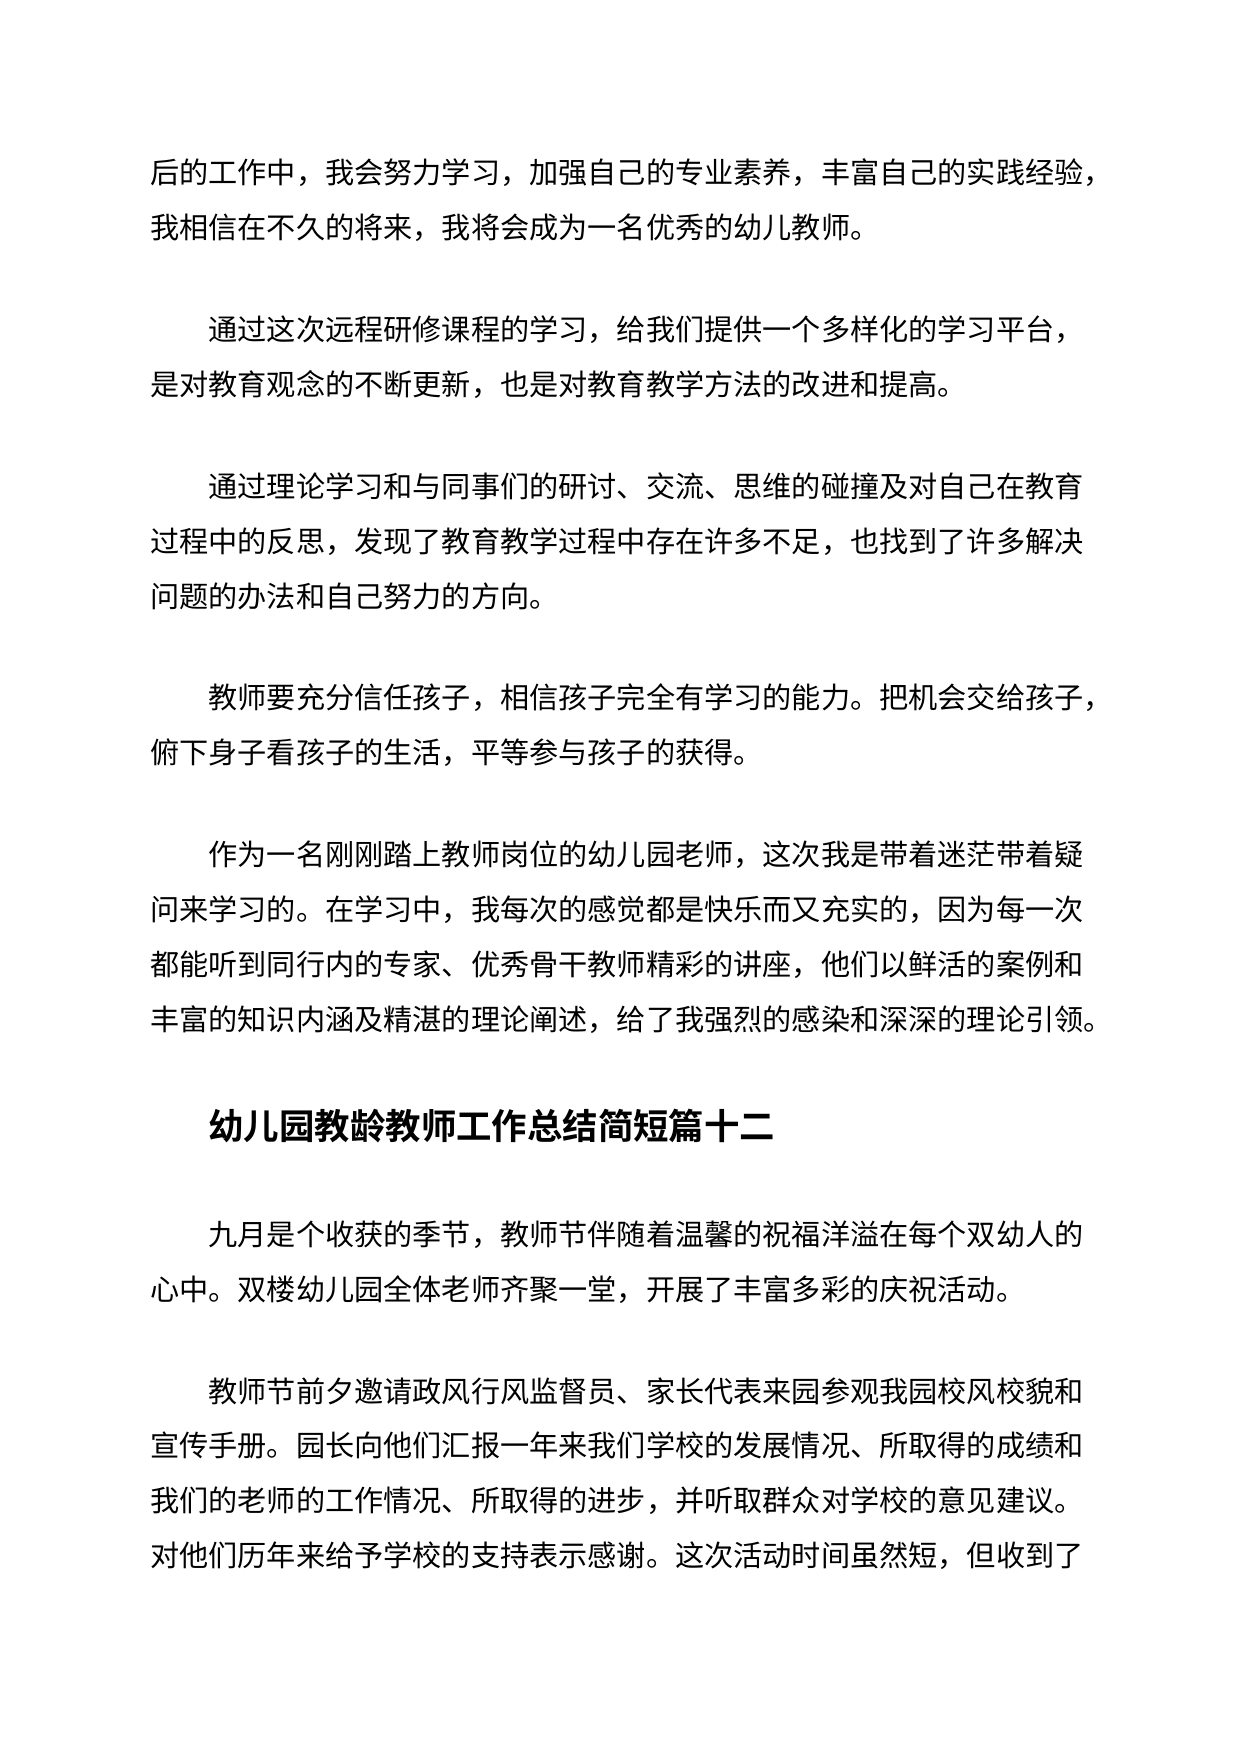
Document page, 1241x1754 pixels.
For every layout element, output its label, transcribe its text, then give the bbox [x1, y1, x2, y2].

text 九月是个收获的季节，教师节伴随着温馨的祝福洋溢在每个双幼人的心中。双楼幼儿园全体老师齐聚一堂，开展了丰富多彩的庆祝活动。 [150, 1211, 1090, 1309]
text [150, 150, 1090, 247]
text 教师要充分信任孩子，相信孩子完全有学习的能力。把机会交给孩子，俯下身子看孩子的生活，平等参与孩子的获得。 [150, 675, 1090, 772]
text 幼儿园教龄教师工作总结简短篇十二 [150, 1098, 1090, 1149]
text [150, 1368, 1090, 1575]
text 通过理论学习和与同事们的研讨、交流、思维的碰撞及对自己在教育过程中的反思，发现了教育教学过程中存在许多不足，也找到了许多解决问题的办法和自己努力的方向。 [150, 463, 1090, 615]
text 作为一名刚刚踏上教师岗位的幼儿园老师，这次我是带着迷茫带着疑问来学习的。在学习中，我每次的感觉都是快乐而又充实的，因为每一次都能听到同行内的专家、优秀骨干教师精彩的讲座，他们以鲜活的案例和丰富的知识内涵及精湛的理论阐述，给了我强烈的感染和深深的理论引领。 [150, 832, 1090, 1038]
text 通过这次远程研修课程的学习，给我们提供一个多样化的学习平台，是对教育观念的不断更新，也是对教育教学方法的改进和提高。 [150, 307, 1090, 404]
